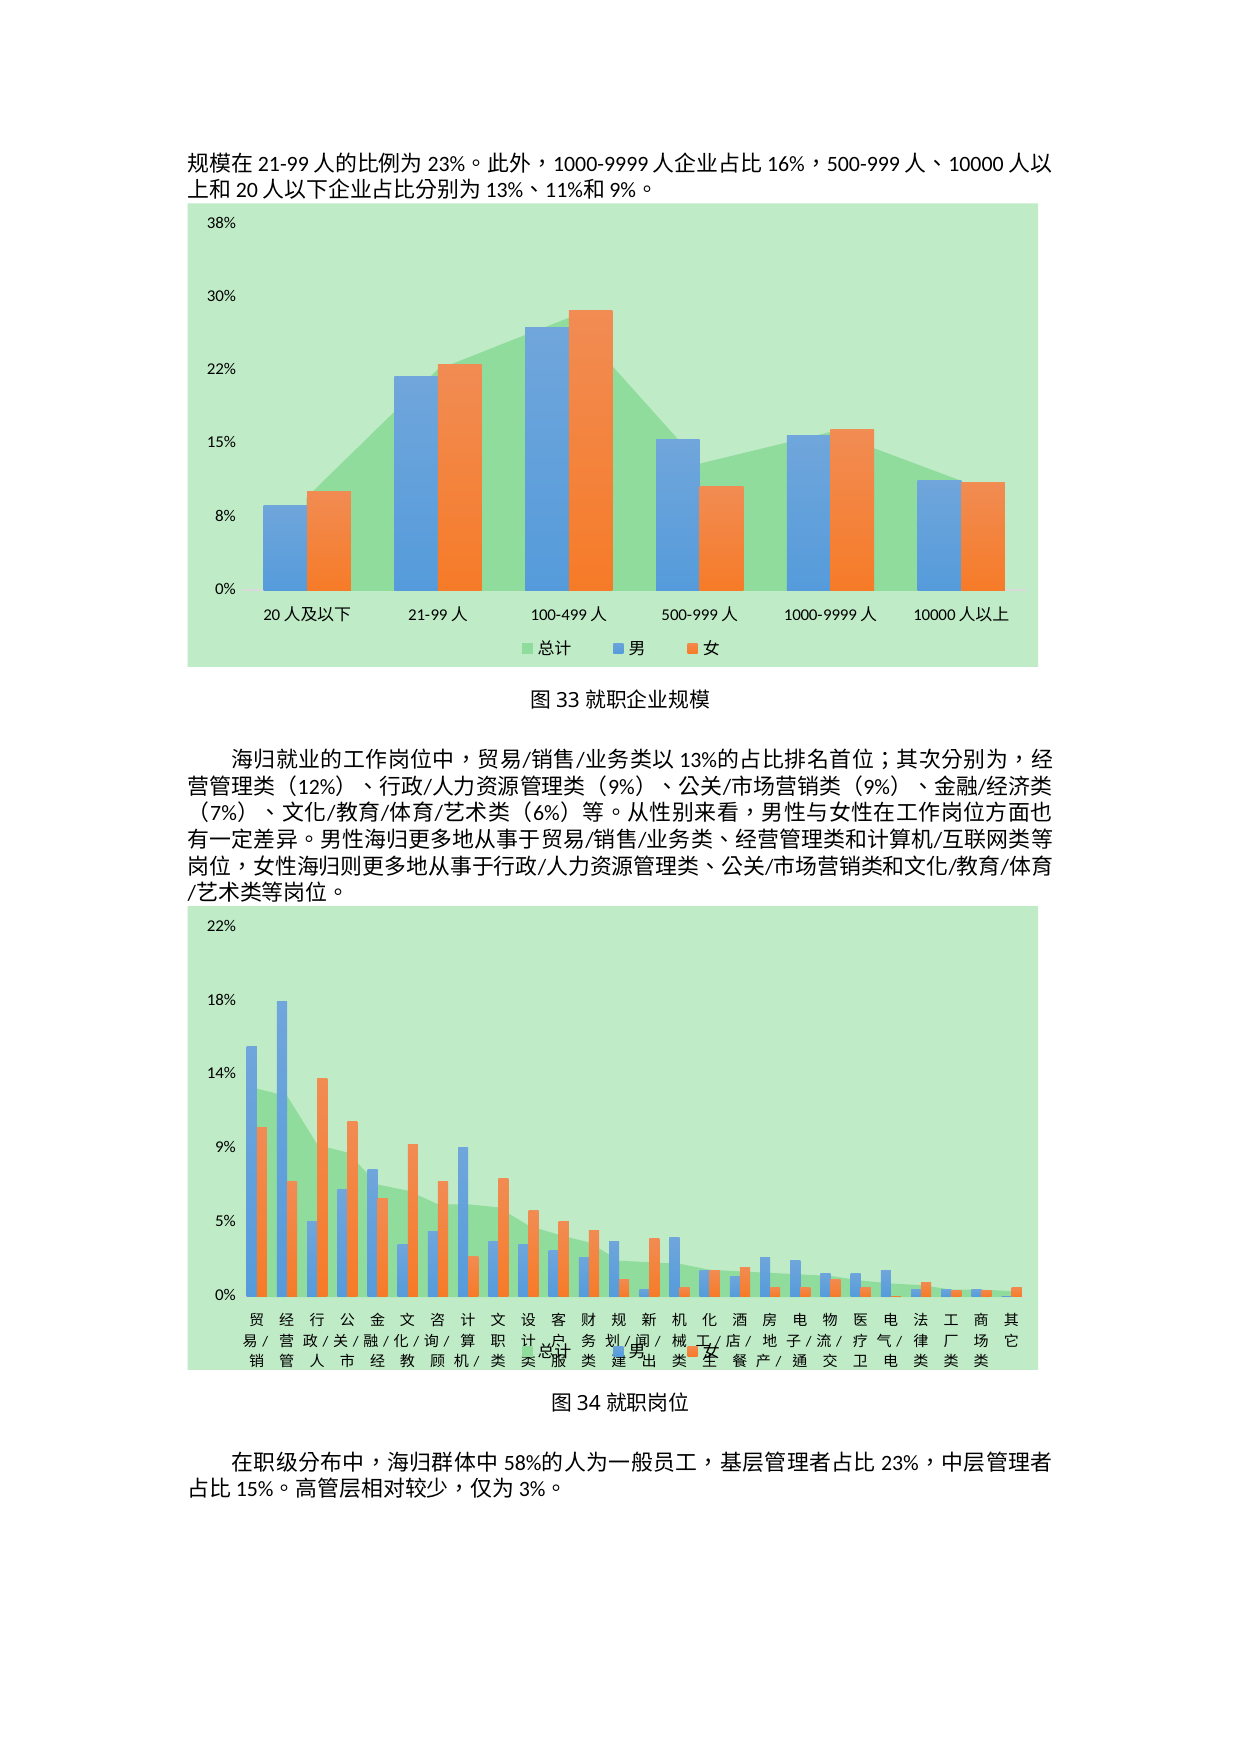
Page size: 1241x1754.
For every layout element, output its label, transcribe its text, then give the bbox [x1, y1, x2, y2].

text 海归就业的工作岗位中，贸易/销售/业务类以13%的占比排名首位；其次分别为，经营管理类（12%）、行政/人力资源管理类（9%）、公关/市场营销类（9%）、金融/经济类（7%）、文化/教育/体育/艺术类（6%）等。从性别来看，男性与女性在工作岗位方面也有一定差异。男性海归更多地从事于贸易/销售/业务类、经营管理类和计算机/互联网类等岗位，女性海归则更多地从事于行政/人力资源管理类、公关/市场营销类和文化/教育/体育/艺术类等岗位。 [187, 746, 1053, 906]
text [187, 150, 1053, 203]
text 在职级分布中，海归群体中58%的人为一般员工，基层管理者占比23%，中层管理者占比15%。高管层相对较少，仅为3%。 [187, 1449, 1053, 1502]
subtitle 图 33 就职企业规模 [187, 683, 1053, 714]
subtitle 图 34 就职岗位 [187, 1386, 1053, 1416]
